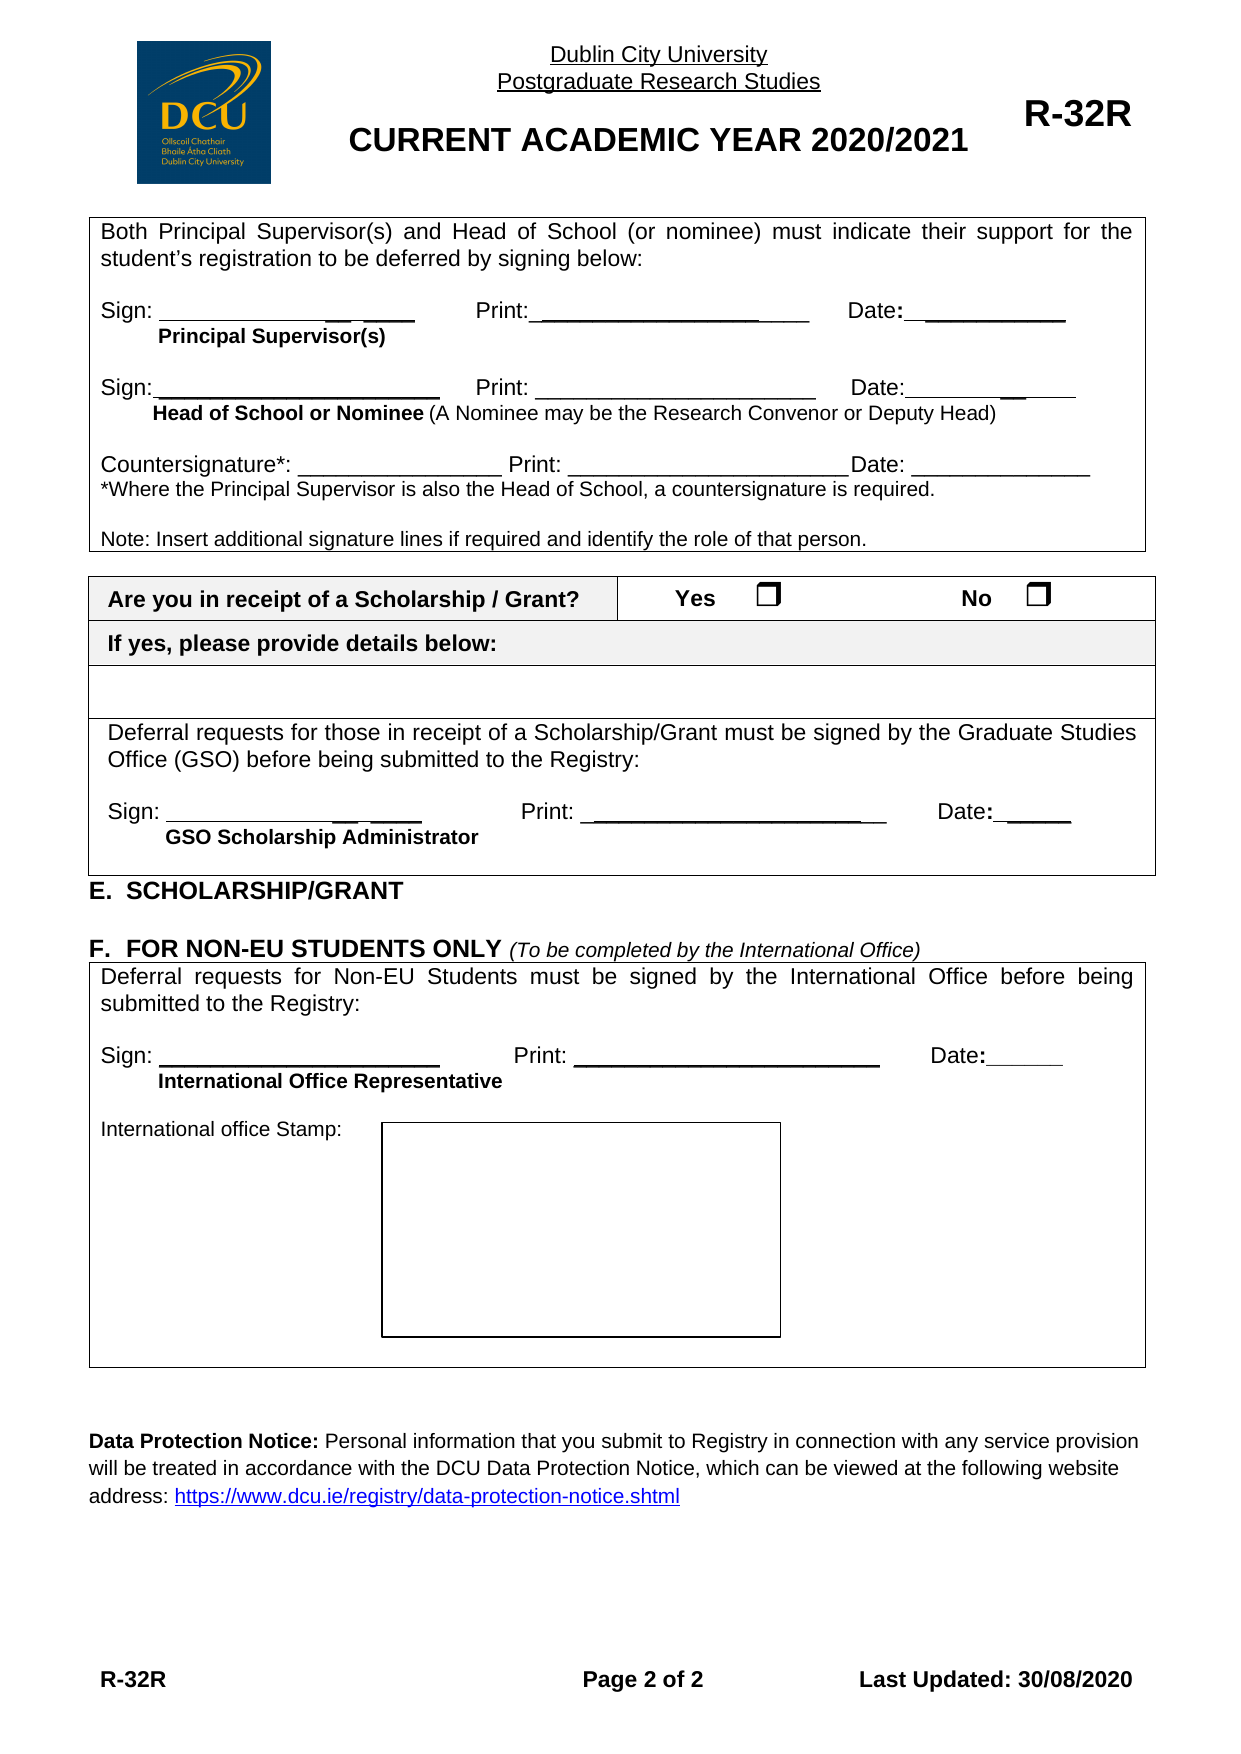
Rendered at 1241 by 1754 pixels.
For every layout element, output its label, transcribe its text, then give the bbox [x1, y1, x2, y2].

table_cell Deferral requests for those in receipt of a Scholarship/Grant must be signed by the Graduate Studies Office (GSO) before being submitted to the Registry: Sign: __ ____ Print: ________________________ Date: _____ GSO Scholarship Administrator [89, 719, 1155, 875]
text Data Protection Notice: Personal information that you submit to Registry in connection with any service provision will be treated in accordance with the DCU Data Protection Notice, which can be viewed at the following website address: https://www.dcu.ie/registry/data-protection-notice.shtml [89, 1429, 1152, 1508]
table_cell [89, 666, 1155, 718]
list FOR NON-EU STUDENTS ONLY (To be completed by the International Office) [89, 933, 1152, 962]
table_header Yes No [618, 577, 1155, 620]
picture [137, 41, 271, 184]
list SCHOLARSHIP/GRANT [89, 876, 1152, 905]
table_header Deferral requests for Non-EU Students must be signed by the International Office before being submitted to the Registry: Sign: ______________________ Print: ________________________ Date:______ International Office Representative International office Stamp: [90, 963, 1145, 1367]
table_header Both Principal Supervisor(s) and Head of School (or nominee) must indicate their support for the student’s registration to be deferred by signing below: Sign: __ ____ Print:______________________ Date: ___________ Principal Supervisor(s) Sign: ______________________ Print: ______________________ Date: __ Head of School or Nominee (A Nominee may be the Research Convenor or Deputy Head) Countersignature*: ________________ Print: ______________________ Date: ______________ *Where the Principal Supervisor is also the Head of School, a countersignature is required. Note: Insert additional signature lines if required and identify the role of that person. [90, 218, 1145, 551]
table_header Are you in receipt of a Scholarship / Grant? [89, 577, 617, 620]
table_cell If yes, please provide details below: [89, 621, 1155, 664]
